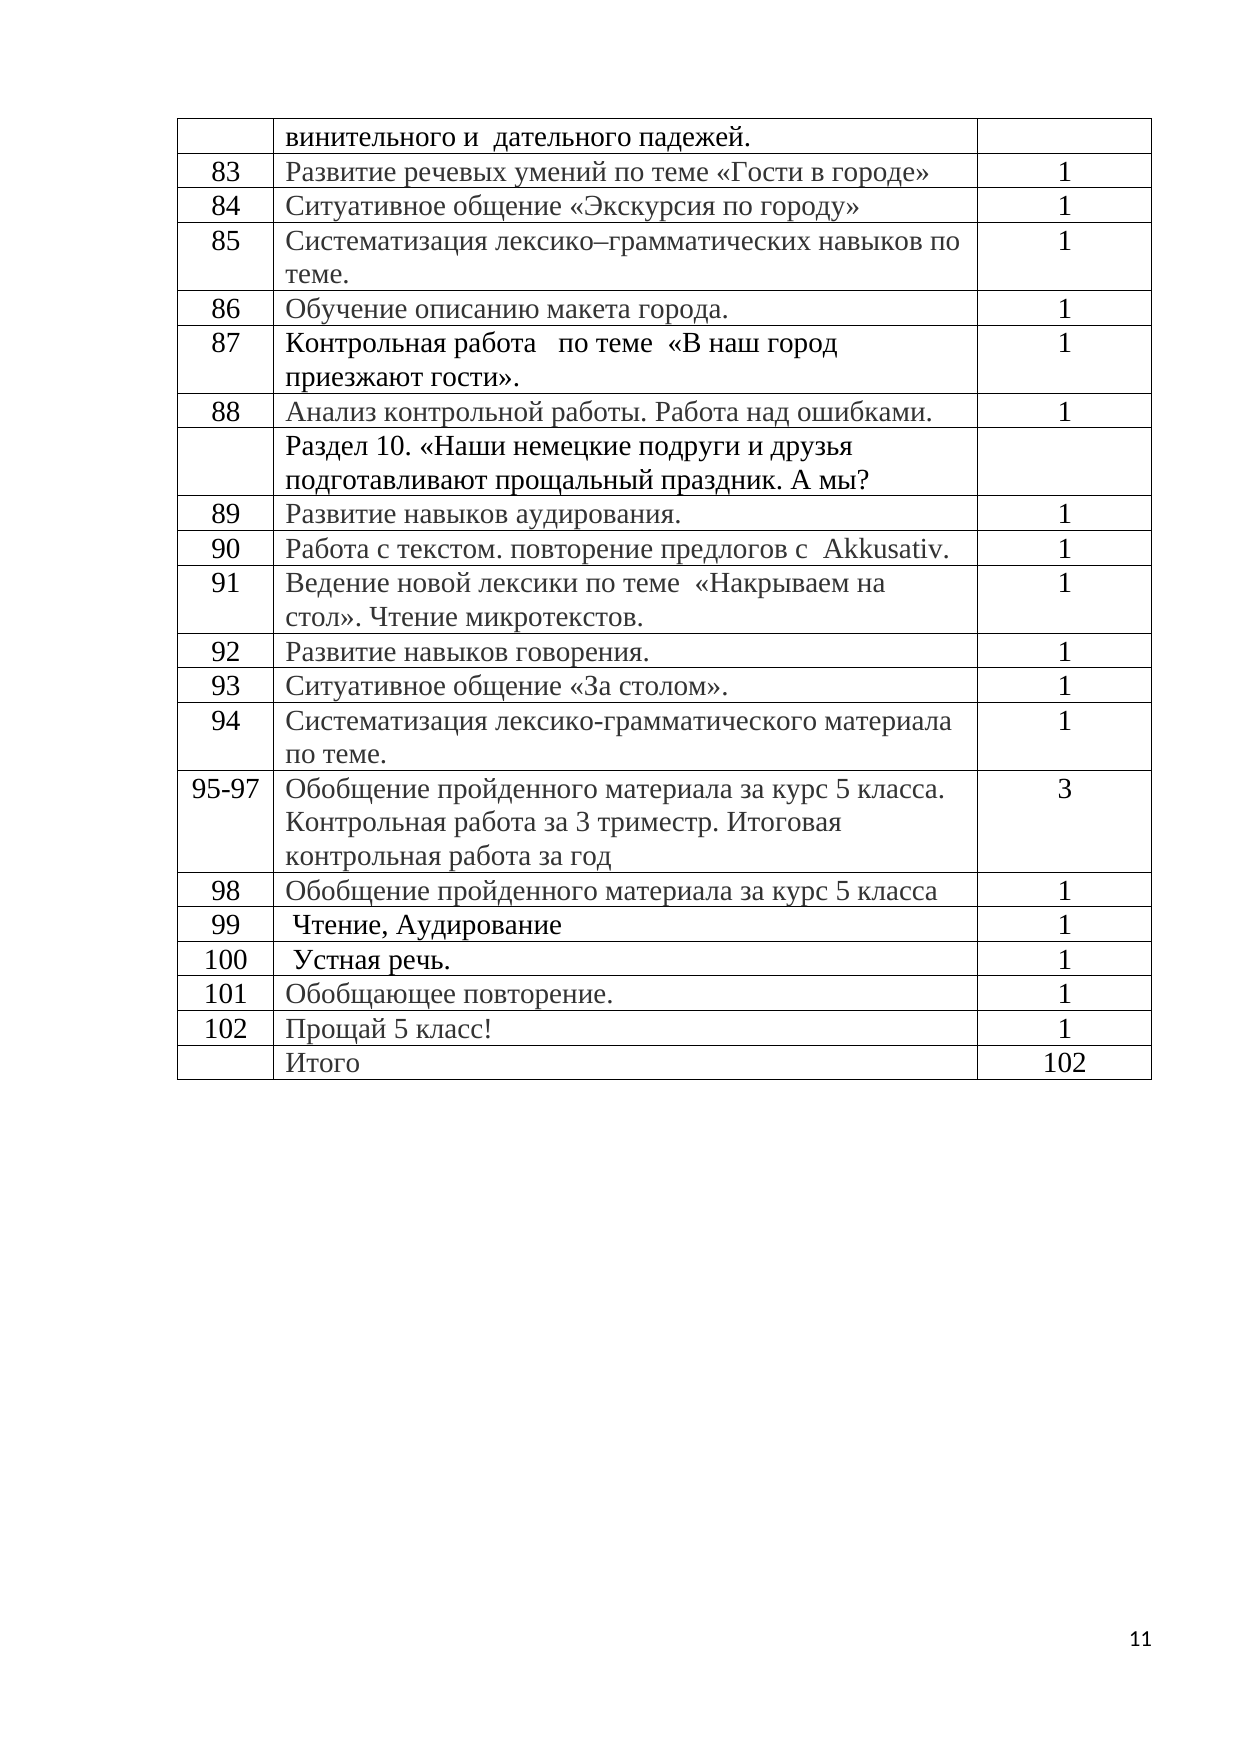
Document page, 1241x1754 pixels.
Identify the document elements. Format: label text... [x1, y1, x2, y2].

table_cell Обучение описанию макета города. [274, 291, 977, 324]
table_cell Устная речь. [274, 942, 977, 975]
table_cell Прощай 5 класс! [274, 1011, 977, 1044]
table_cell 102 [978, 1046, 1151, 1079]
table_cell Развитие речевых умений по теме «Гости в городе» [274, 154, 977, 187]
table_cell 3 [978, 771, 1151, 872]
table_cell 1 [978, 873, 1151, 906]
table_cell 85 [178, 223, 273, 290]
table_cell 1 [978, 119, 1151, 153]
table_cell 95-97 [178, 771, 273, 872]
table_cell 93 [178, 668, 273, 702]
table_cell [274, 119, 977, 153]
table_cell 92 [178, 634, 273, 667]
table_cell Чтение, Аудирование [274, 907, 977, 941]
table_cell Обобщение пройденного материала за курс 5 класса. Контрольная работа за 3 триместр. Итоговая контрольная работа за год [274, 771, 977, 872]
table_cell Развитие навыков говорения. [274, 634, 977, 667]
table_cell 99 [178, 907, 273, 941]
table_cell 102 [178, 1011, 273, 1044]
table_cell Работа с текстом. повторение предлогов с Akkusativ. [274, 531, 977, 564]
table_cell 91 [178, 566, 273, 633]
table_cell Ситуативное общение «За столом». [274, 668, 977, 702]
table_cell Ситуативное общение «Экскурсия по городу» [274, 188, 977, 222]
table_cell 86 [178, 291, 273, 324]
table_cell Итого [274, 1046, 977, 1079]
table_cell 1 [978, 1011, 1151, 1044]
table_cell Раздел 10. «Наши немецкие подруги и друзья подготавливают прощальный праздник. А мы? [274, 428, 977, 495]
table_cell 89 [178, 496, 273, 530]
table_cell Обобщение пройденного материала за курс 5 класса [274, 873, 977, 906]
table_cell 1 [978, 223, 1151, 290]
table_cell 1 [978, 188, 1151, 222]
table_cell 1 [978, 634, 1151, 667]
table_cell 1 [978, 907, 1151, 941]
table_cell 1 [978, 976, 1151, 1010]
table_cell 94 [178, 703, 273, 770]
table_cell 1 [978, 154, 1151, 187]
table_cell Анализ контрольной работы. Работа над ошибками. [274, 394, 977, 427]
table_cell 100 [178, 942, 273, 975]
table_cell 1 [978, 566, 1151, 633]
table_cell Обобщающее повторение. [274, 976, 977, 1010]
table_cell 1 [978, 394, 1151, 427]
table_cell [178, 428, 273, 495]
table_cell Систематизация лексико–грамматических навыков по теме. [274, 223, 977, 290]
table_cell 84 [178, 188, 273, 222]
table_cell 1 [978, 326, 1151, 393]
table_cell Контрольная работа по теме «В наш город приезжают гости». [274, 326, 977, 393]
table_cell 101 [178, 976, 273, 1010]
table_cell 83 [178, 154, 273, 187]
table_cell 1 [978, 291, 1151, 324]
table_cell 88 [178, 394, 273, 427]
table_cell 98 [178, 873, 273, 906]
table_cell Развитие навыков аудирования. [274, 496, 977, 530]
table_cell 1 [978, 496, 1151, 530]
table_cell 1 [978, 942, 1151, 975]
table_cell 90 [178, 531, 273, 564]
table_cell 82 [178, 119, 273, 153]
table_cell 1 [978, 703, 1151, 770]
table_cell 87 [178, 326, 273, 393]
table_cell Ведение новой лексики по теме «Накрываем на стол». Чтение микротекстов. [274, 566, 977, 633]
table_cell [978, 428, 1151, 495]
table_cell [178, 1046, 273, 1079]
table_cell 1 [978, 668, 1151, 702]
table_cell Систематизация лексико-грамматического материала по теме. [274, 703, 977, 770]
table_cell 1 [978, 531, 1151, 564]
